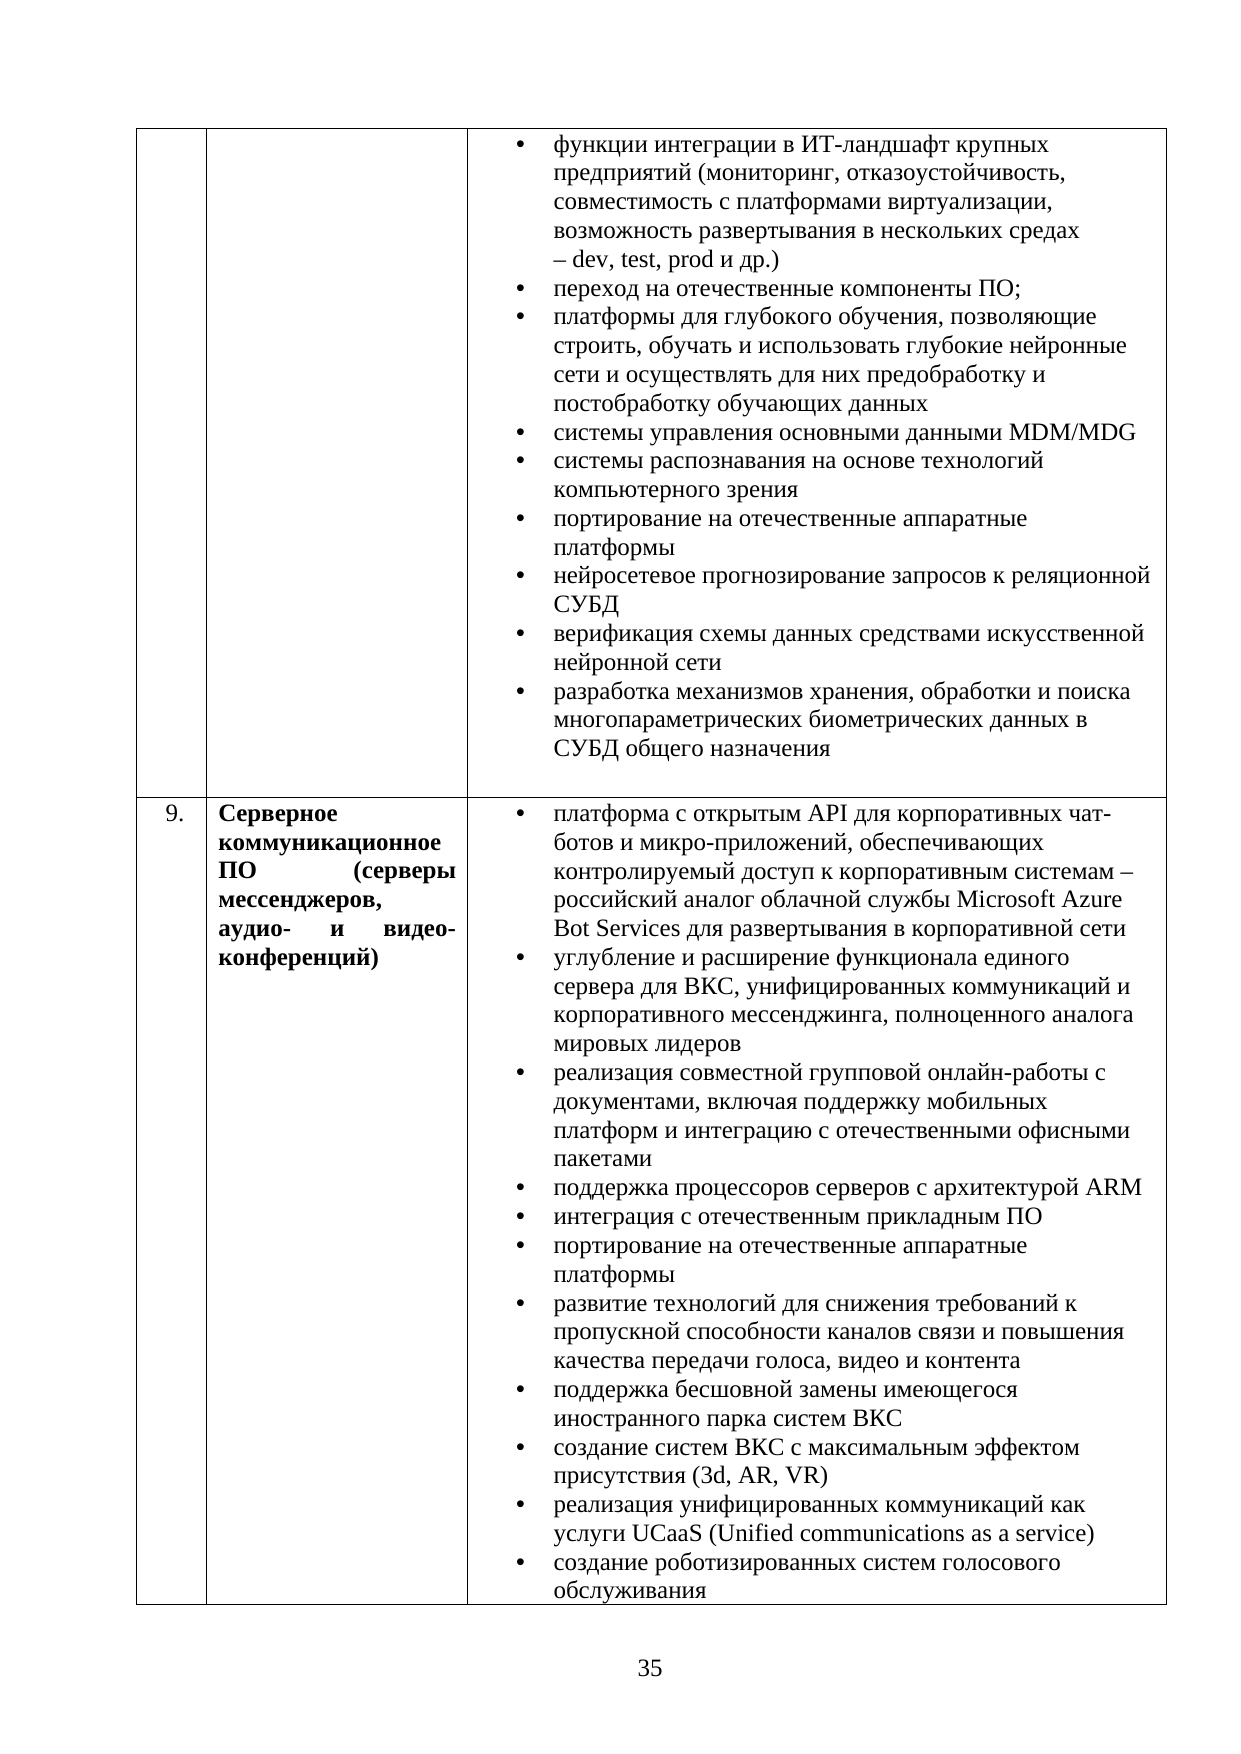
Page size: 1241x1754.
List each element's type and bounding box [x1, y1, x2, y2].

table_cell [137, 798, 206, 1604]
table_cell [468, 129, 1166, 797]
table_cell [137, 129, 206, 797]
table_cell [468, 798, 1166, 1604]
table_cell [207, 798, 467, 1604]
table_cell [207, 129, 467, 797]
